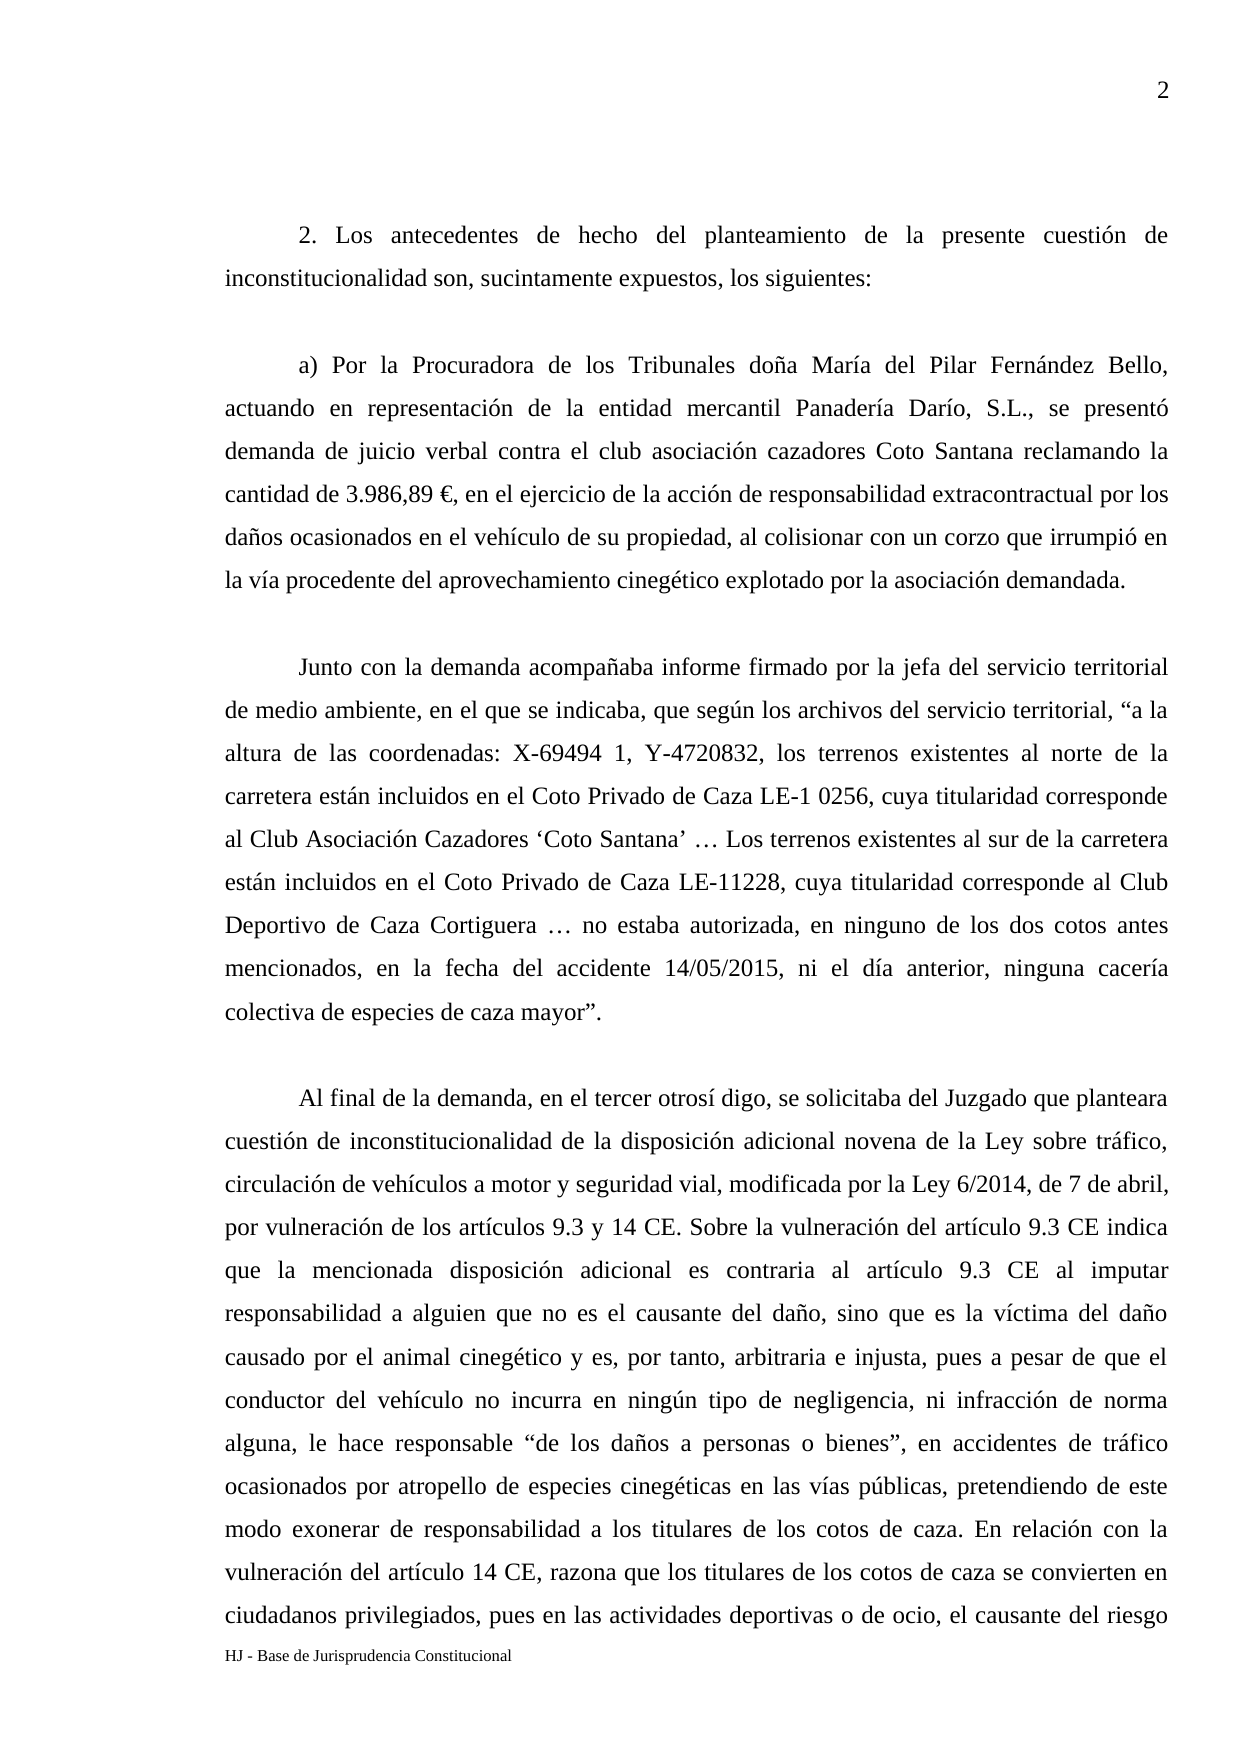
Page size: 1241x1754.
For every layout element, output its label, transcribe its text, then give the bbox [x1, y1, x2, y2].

text 2. Los antecedentes de hecho del planteamiento de la presente cuestión de inconstitucionalidad son, sucintamente expuestos, los siguientes: [224, 220, 1169, 292]
text Junto con la demanda acompañaba informe firmado por la jefa del servicio territorial de medio ambiente, en el que se indicaba, que según los archivos del servicio territorial, “a la altura de las coordenadas: X-69494 1, Y-4720832, los terrenos existentes al norte de la carretera están incluidos en el Coto Privado de Caza LE-1 0256, cuya titularidad corresponde al Club Asociación Cazadores ‘Coto Santana’ … Los terrenos existentes al sur de la carretera están incluidos en el Coto Privado de Caza LE-11228, cuya titularidad corresponde al Club Deportivo de Caza Cortiguera … no estaba autorizada, en ninguno de los dos cotos antes mencionados, en la fecha del accidente 14/05/2015, ni el día anterior, ninguna cacería colectiva de especies de caza mayor”. [224, 652, 1169, 1025]
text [224, 1083, 1169, 1629]
text a) Por la Procuradora de los Tribunales doña María del Pilar Fernández Bello, actuando en representación de la entidad mercantil Panadería Darío, S.L., se presentó demanda de juicio verbal contra el club asociación cazadores Coto Santana reclamando la cantidad de 3.986,89 €, en el ejercicio de la acción de responsabilidad extracontractual por los daños ocasionados en el vehículo de su propiedad, al colisionar con un corzo que irrumpió en la vía procedente del aprovechamiento cinegético explotado por la asociación demandada. [224, 350, 1169, 594]
